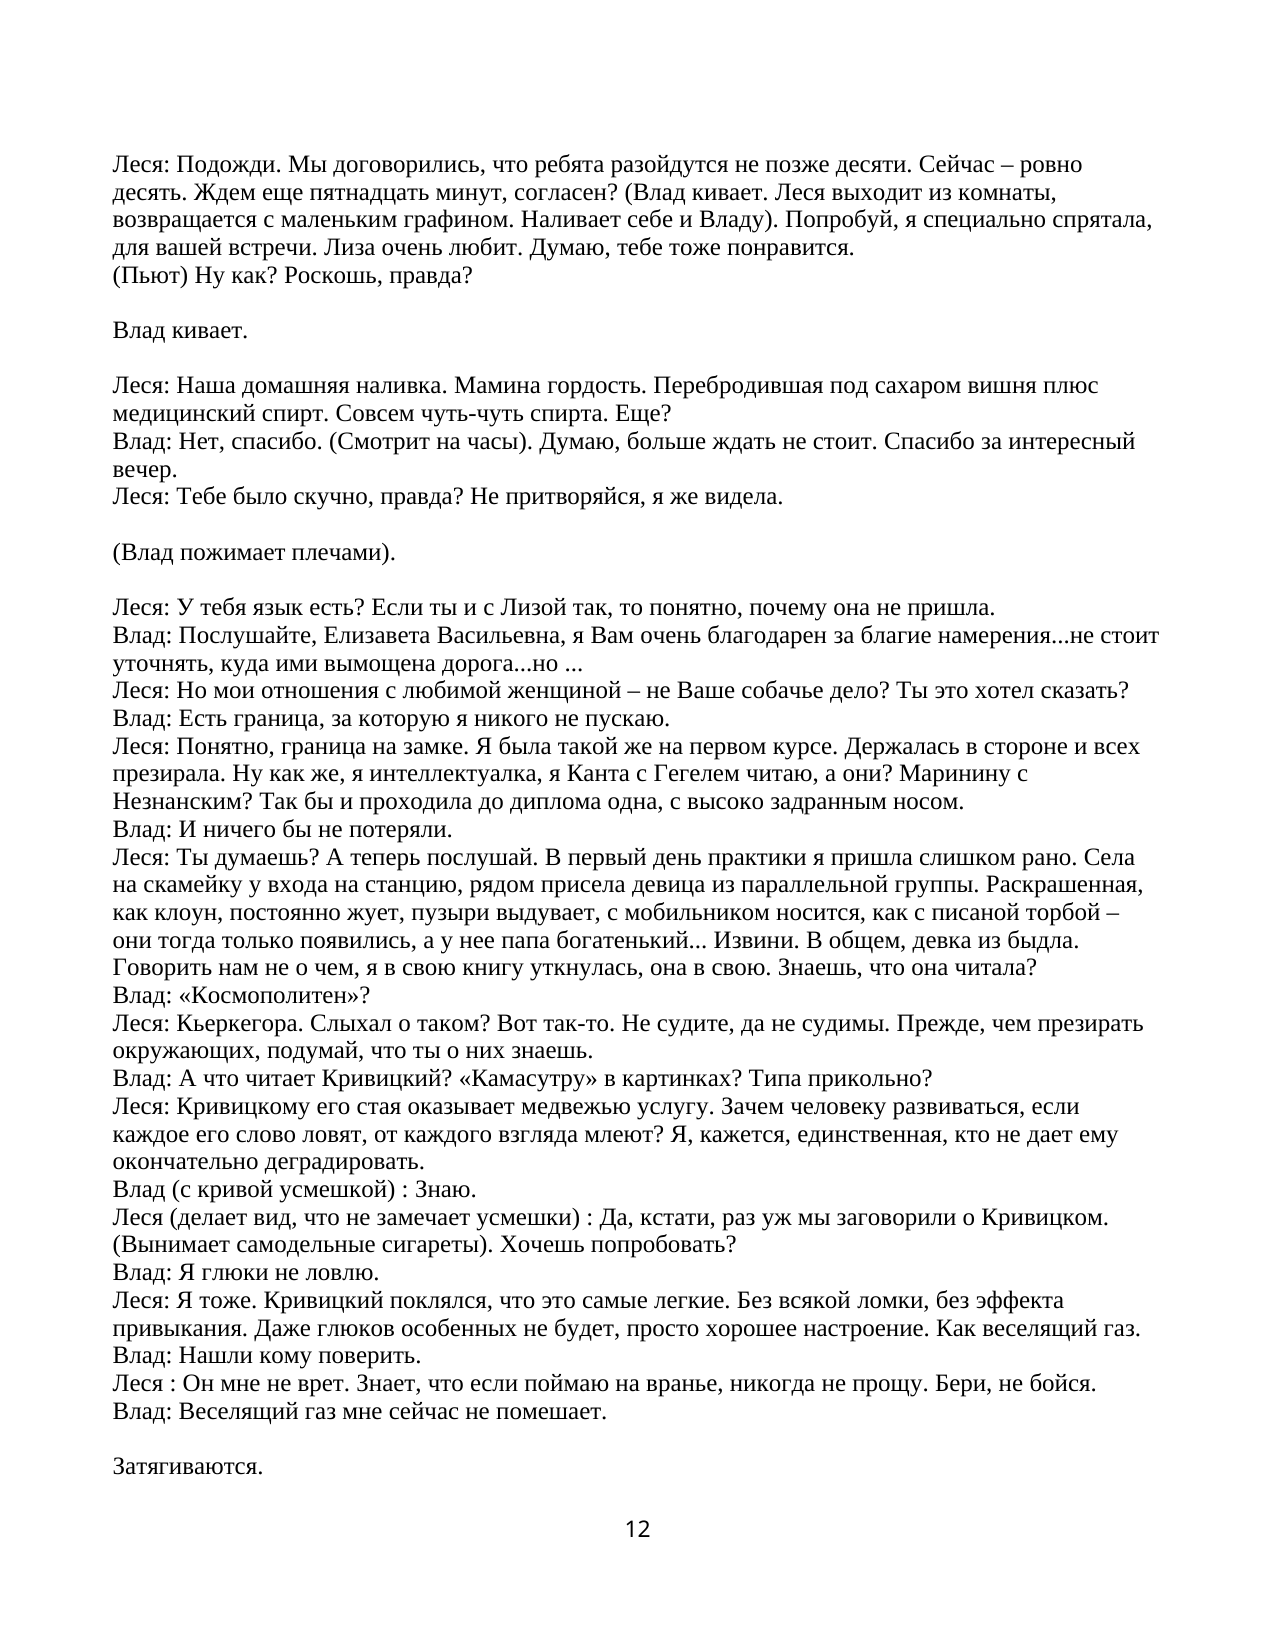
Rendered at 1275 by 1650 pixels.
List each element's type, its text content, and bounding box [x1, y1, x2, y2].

text Леся: Кьеркегора. Слыхал о таком? Вот так-то. Не судите, да не судимы. Прежде, чем презирать окружающих, подумай, что ты о них знаешь. [112, 1009, 1162, 1064]
text Влад: Веселящий газ мне сейчас не помешает. [112, 1397, 1162, 1424]
text Леся: Кривицкому его стая оказывает медвежью услугу. Зачем человеку развиваться, если каждое его слово ловят, от каждого взгляда млеют? Я, кажется, единственная, кто не дает ему окончательно деградировать. [112, 1092, 1162, 1175]
text Влад: Нет, спасибо. (Смотрит на часы). Думаю, больше ждать не стоит. Спасибо за интересный вечер. [112, 427, 1162, 482]
text Влад: Послушайте, Елизавета Васильевна, я Вам очень благодарен за благие намерения...не стоит уточнять, куда ими вымощена дорога...но ... [112, 621, 1162, 676]
text Влад: «Космополитен»? [112, 981, 1162, 1009]
text Леся : Он мне не врет. Знает, что если поймаю на вранье, никогда не прощу. Бери, не бойся. [112, 1369, 1162, 1397]
text Леся: Наша домашняя наливка. Мамина гордость. Перебродившая под сахаром вишня плюс медицинский спирт. Совсем чуть-чуть спирта. Еще? [112, 372, 1162, 427]
text Влад: И ничего бы не потеряли. [112, 815, 1162, 843]
text (Пьют) Ну как? Роскошь, правда? [112, 261, 1162, 288]
text Леся: Я тоже. Кривицкий поклялся, что это самые легкие. Без всякой ломки, без эффекта привыкания. Даже глюков особенных не будет, просто хорошее настроение. Как веселящий газ. [112, 1286, 1162, 1341]
text Леся (делает вид, что не замечает усмешки) : Да, кстати, раз уж мы заговорили о Кривицком. (Вынимает самодельные сигареты). Хочешь попробовать? [112, 1203, 1162, 1258]
text Влад кивает. [112, 316, 1162, 344]
text Влад (с кривой усмешкой) : Знаю. [112, 1175, 1162, 1203]
text Влад: Я глюки не ловлю. [112, 1258, 1162, 1286]
text Леся: Понятно, граница на замке. Я была такой же на первом курсе. Держалась в стороне и всех презирала. Ну как же, я интеллектуалка, я Канта с Гегелем читаю, а они? Маринину с Незнанским? Так бы и проходила до диплома одна, с высоко задранным носом. [112, 732, 1162, 815]
text Леся: Подожди. Мы договорились, что ребята разойдутся не позже десяти. Сейчас – ровно десять. Ждем еще пятнадцать минут, согласен? (Влад кивает. Леся выходит из комнаты, возвращается с маленьким графином. Наливает себе и Владу). Попробуй, я специально спрятала, для вашей встречи. Лиза очень любит. Думаю, тебе тоже понравится. [112, 150, 1162, 261]
text Леся: Тебе было скучно, правда? Не притворяйся, я же видела. [112, 482, 1162, 510]
text (Влад пожимает плечами). [112, 538, 1162, 566]
text Затягиваются. [112, 1452, 1162, 1480]
text Леся: Ты думаешь? А теперь послушай. В первый день практики я пришла слишком рано. Села на скамейку у входа на станцию, рядом присела девица из параллельной группы. Раскрашенная, как клоун, постоянно жует, пузыри выдувает, с мобильником носится, как с писаной торбой – они тогда только появились, а у нее папа богатенький... Извини. В общем, девка из быдла. Говорить нам не о чем, я в свою книгу уткнулась, она в свою. Знаешь, что она читала? [112, 843, 1162, 981]
text Влад: Есть граница, за которую я никого не пускаю. [112, 704, 1162, 732]
text Влад: Нашли кому поверить. [112, 1341, 1162, 1369]
text Влад: А что читает Кривицкий? «Камасутру» в картинках? Типа прикольно? [112, 1064, 1162, 1092]
text Леся: Но мои отношения с любимой женщиной – не Ваше собачье дело? Ты это хотел сказать? [112, 676, 1162, 704]
text Леся: У тебя язык есть? Если ты и с Лизой так, то понятно, почему она не пришла. [112, 593, 1162, 621]
